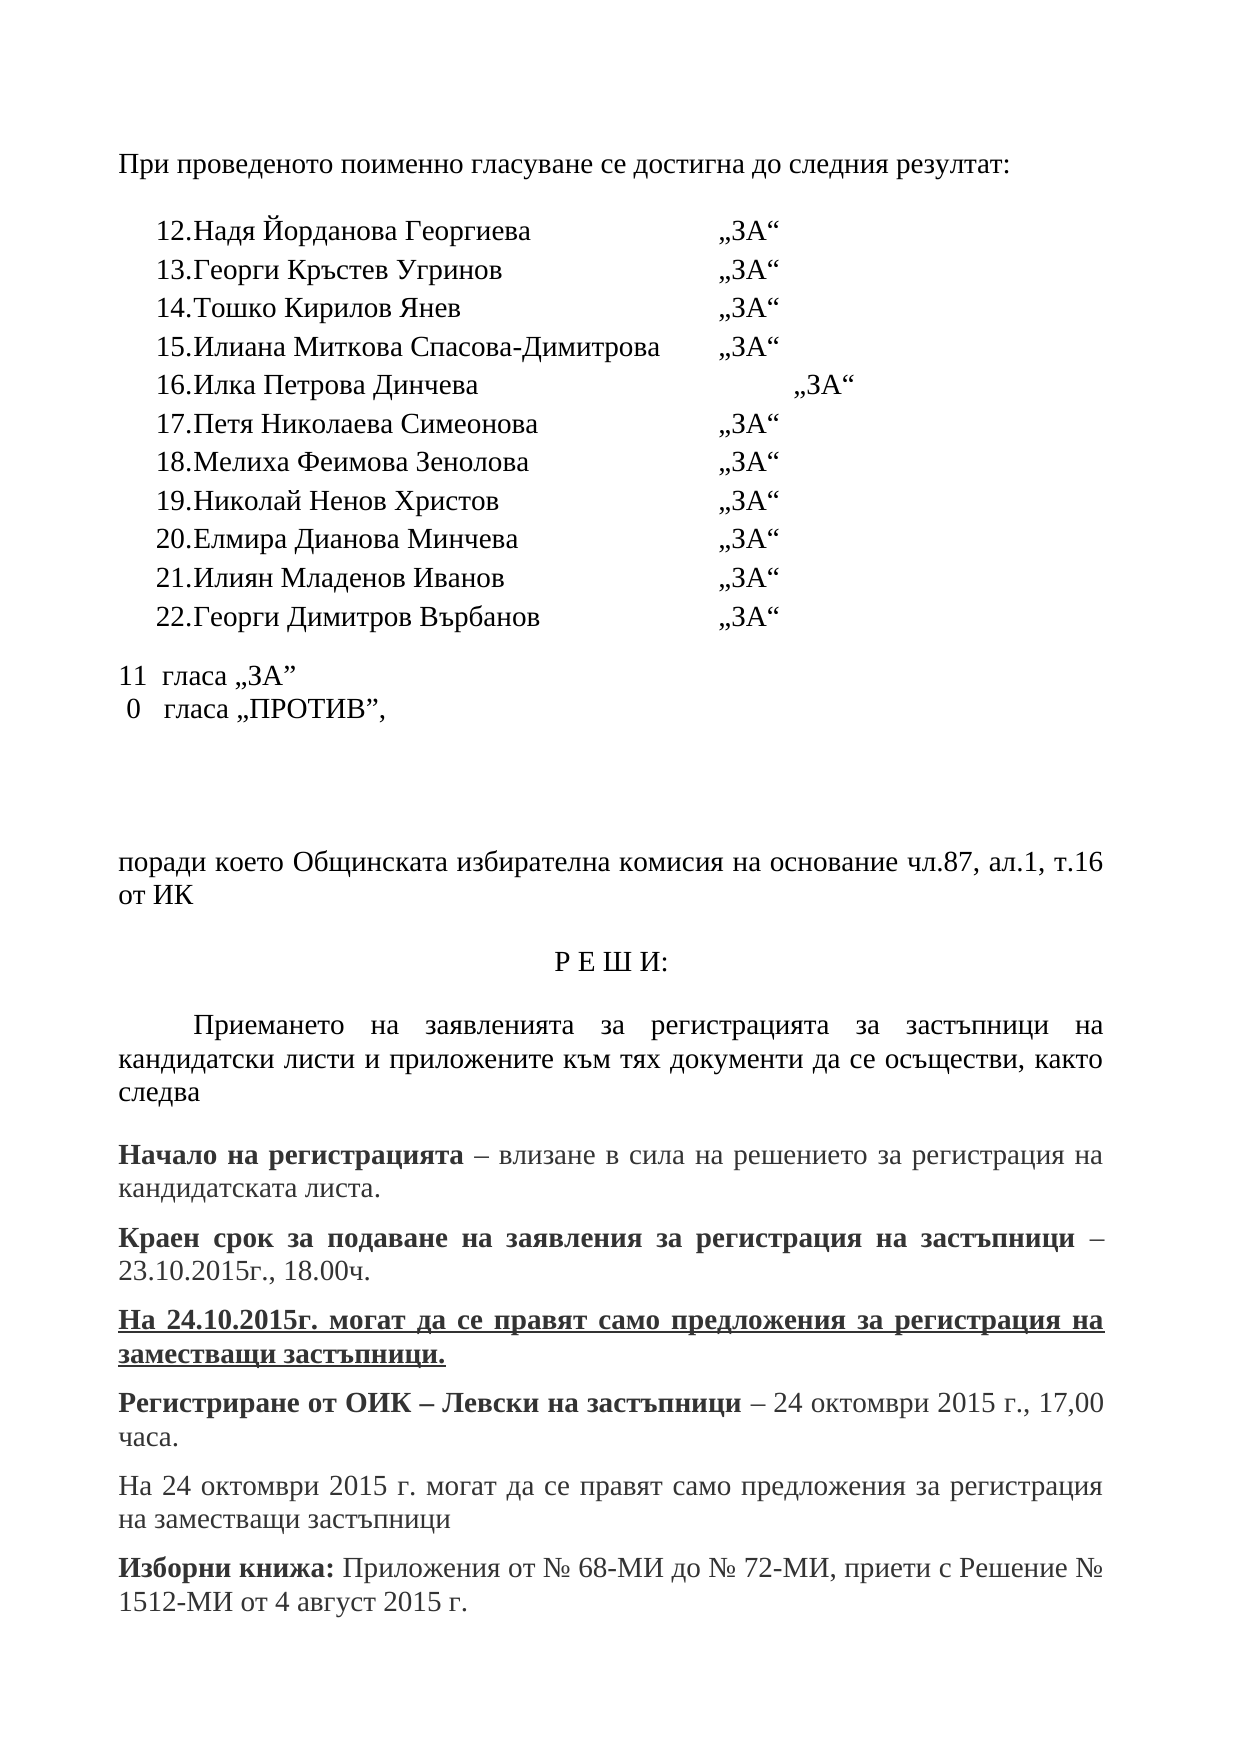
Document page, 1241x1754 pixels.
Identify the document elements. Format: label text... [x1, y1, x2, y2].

list Георги Димитров Върбанов „ЗА“ [156, 599, 1104, 632]
list Илиян Младенов Иванов „ЗА“ [156, 560, 1104, 594]
text Регистриране от ОИК – Левски на застъпници – 24 октомври 2015 г., 17,00 часа. [118, 1385, 1104, 1452]
list Петя Николаева Симеонова „ЗА“ [156, 406, 1104, 439]
list гласа „ПРОТИВ”, [126, 692, 1104, 725]
list Надя Йорданова Георгиева „ЗА“ [156, 213, 1104, 247]
text 11 гласа „ЗА” [118, 658, 1104, 692]
text Изборни книжа: Приложения от № 68-МИ до № 72-МИ, приети с Решение № 1512-МИ от 4 август 2015 г. [118, 1551, 1104, 1618]
list Илка Петрова Динчева „ЗА“ [156, 367, 1104, 401]
text поради което Общинската избирателна комисия на основание чл.87, ал.1, т.16 от ИК [118, 844, 1104, 911]
text Приемането на заявленията за регистрацията за застъпници на кандидатски листи и приложените към тях документи да се осъществи, както следва [118, 1007, 1104, 1108]
list Тошко Кирилов Янев „ЗА“ [156, 290, 1104, 324]
text Краен срок за подаване на заявления за регистрация на застъпници – 23.10.2015г., 18.00ч. [118, 1220, 1104, 1287]
list Георги Кръстев Угринов „ЗА“ [156, 252, 1104, 285]
text Начало на регистрацията – влизане в сила на решението за регистрация на кандидатската листа. [118, 1137, 1104, 1204]
list Мелиха Феимова Зенолова „ЗА“ [156, 444, 1104, 478]
text Р Е Ш И: [118, 944, 1104, 978]
text На 24.10.2015г. могат да се правят само предложения за регистрация на заместващи застъпници. [118, 1333, 1104, 1369]
text На 24.10.2015г. могат да се правят само предложения за регистрация на заместващи застъпници. [118, 1302, 1104, 1331]
list Елмира Дианова Минчева „ЗА“ [156, 522, 1104, 555]
list Николай Ненов Христов „ЗА“ [156, 483, 1104, 517]
text При проведеното поименно гласуване се достигна до следния резултат: [118, 146, 1104, 180]
text На 24 октомври 2015 г. могат да се правят само предложения за регистрация на заместващи застъпници [118, 1468, 1104, 1535]
list Илиана Миткова Спасова-Димитрова „ЗА“ [156, 329, 1104, 362]
